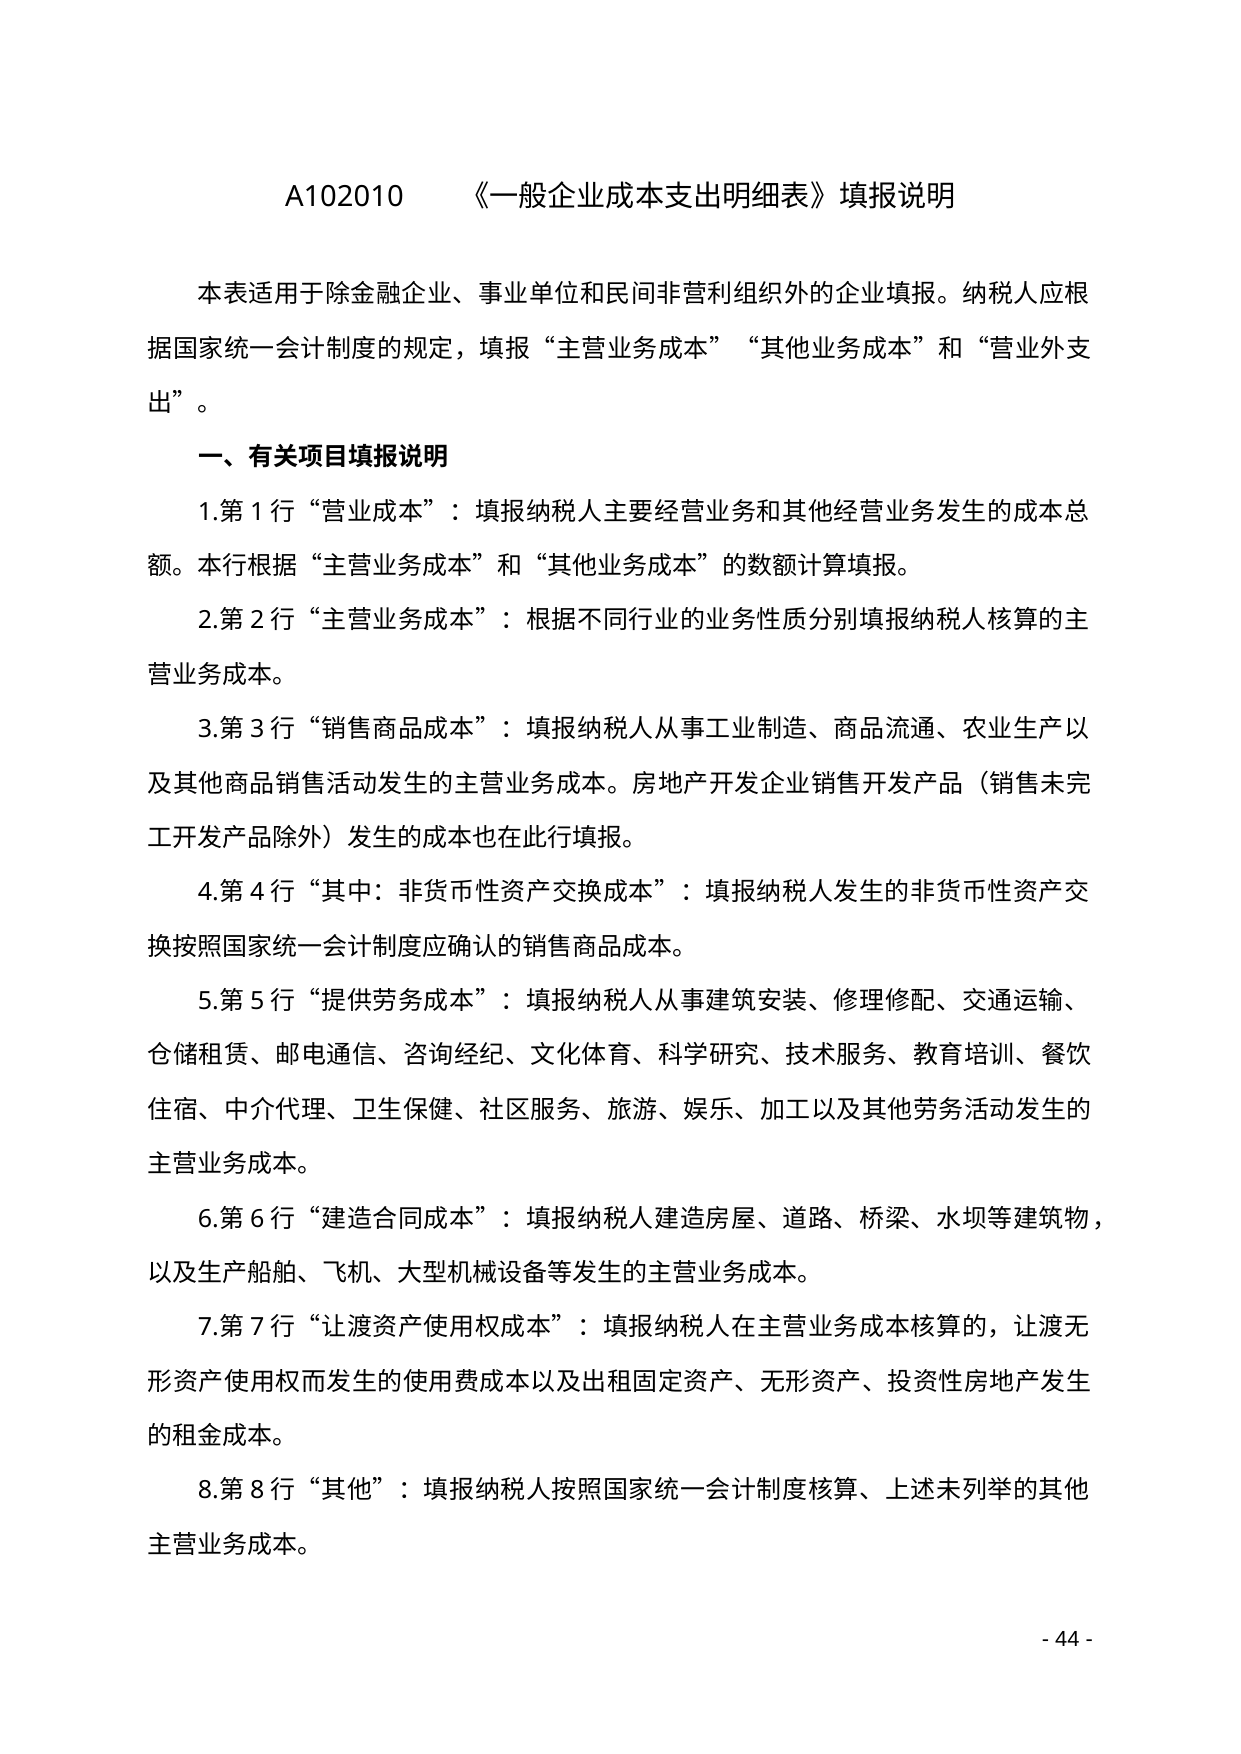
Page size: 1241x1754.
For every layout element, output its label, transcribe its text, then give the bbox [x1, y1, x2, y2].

text 5.第5行“提供劳务成本”：填报纳税人从事建筑安装、修理修配、交通运输、仓储租赁、邮电通信、咨询经纪、文化体育、科学研究、技术服务、教育培训、餐饮住宿、中介代理、卫生保健、社区服务、旅游、娱乐、加工以及其他劳务活动发生的主营业务成本。 [148, 981, 1092, 1180]
text 4.第4行“其中：非货币性资产交换成本”：填报纳税人发生的非货币性资产交换按照国家统一会计制度应确认的销售商品成本。 [148, 872, 1092, 962]
text 8.第8行“其他”：填报纳税人按照国家统一会计制度核算、上述未列举的其他主营业务成本。 [148, 1470, 1092, 1561]
text 1.第1行“营业成本”：填报纳税人主要经营业务和其他经营业务发生的成本总额。本行根据“主营业务成本”和“其他业务成本”的数额计算填报。 [148, 491, 1092, 582]
text 3.第3行“销售商品成本”：填报纳税人从事工业制造、商品流通、农业生产以及其他商品销售活动发生的主营业务成本。房地产开发企业销售开发产品（销售未完工开发产品除外）发生的成本也在此行填报。 [148, 709, 1092, 854]
text 6.第6行“建造合同成本”：填报纳税人建造房屋、道路、桥梁、水坝等建筑物，以及生产船舶、飞机、大型机械设备等发生的主营业务成本。 [148, 1198, 1092, 1289]
text 本表适用于除金融企业、事业单位和民间非营利组织外的企业填报。纳税人应根据国家统一会计制度的规定，填报“主营业务成本”“其他业务成本”和“营业外支出”。 [148, 274, 1092, 419]
text 7.第7行“让渡资产使用权成本”：填报纳税人在主营业务成本核算的，让渡无形资产使用权而发生的使用费成本以及出租固定资产、无形资产、投资性房地产发生的租金成本。 [148, 1307, 1092, 1452]
text 一、有关项目填报说明 [148, 437, 1092, 473]
text 2.第2行“主营业务成本”：根据不同行业的业务性质分别填报纳税人核算的主营业务成本。 [148, 600, 1092, 691]
text A102010 《一般企业成本支出明细表》填报说明 [148, 173, 1092, 215]
